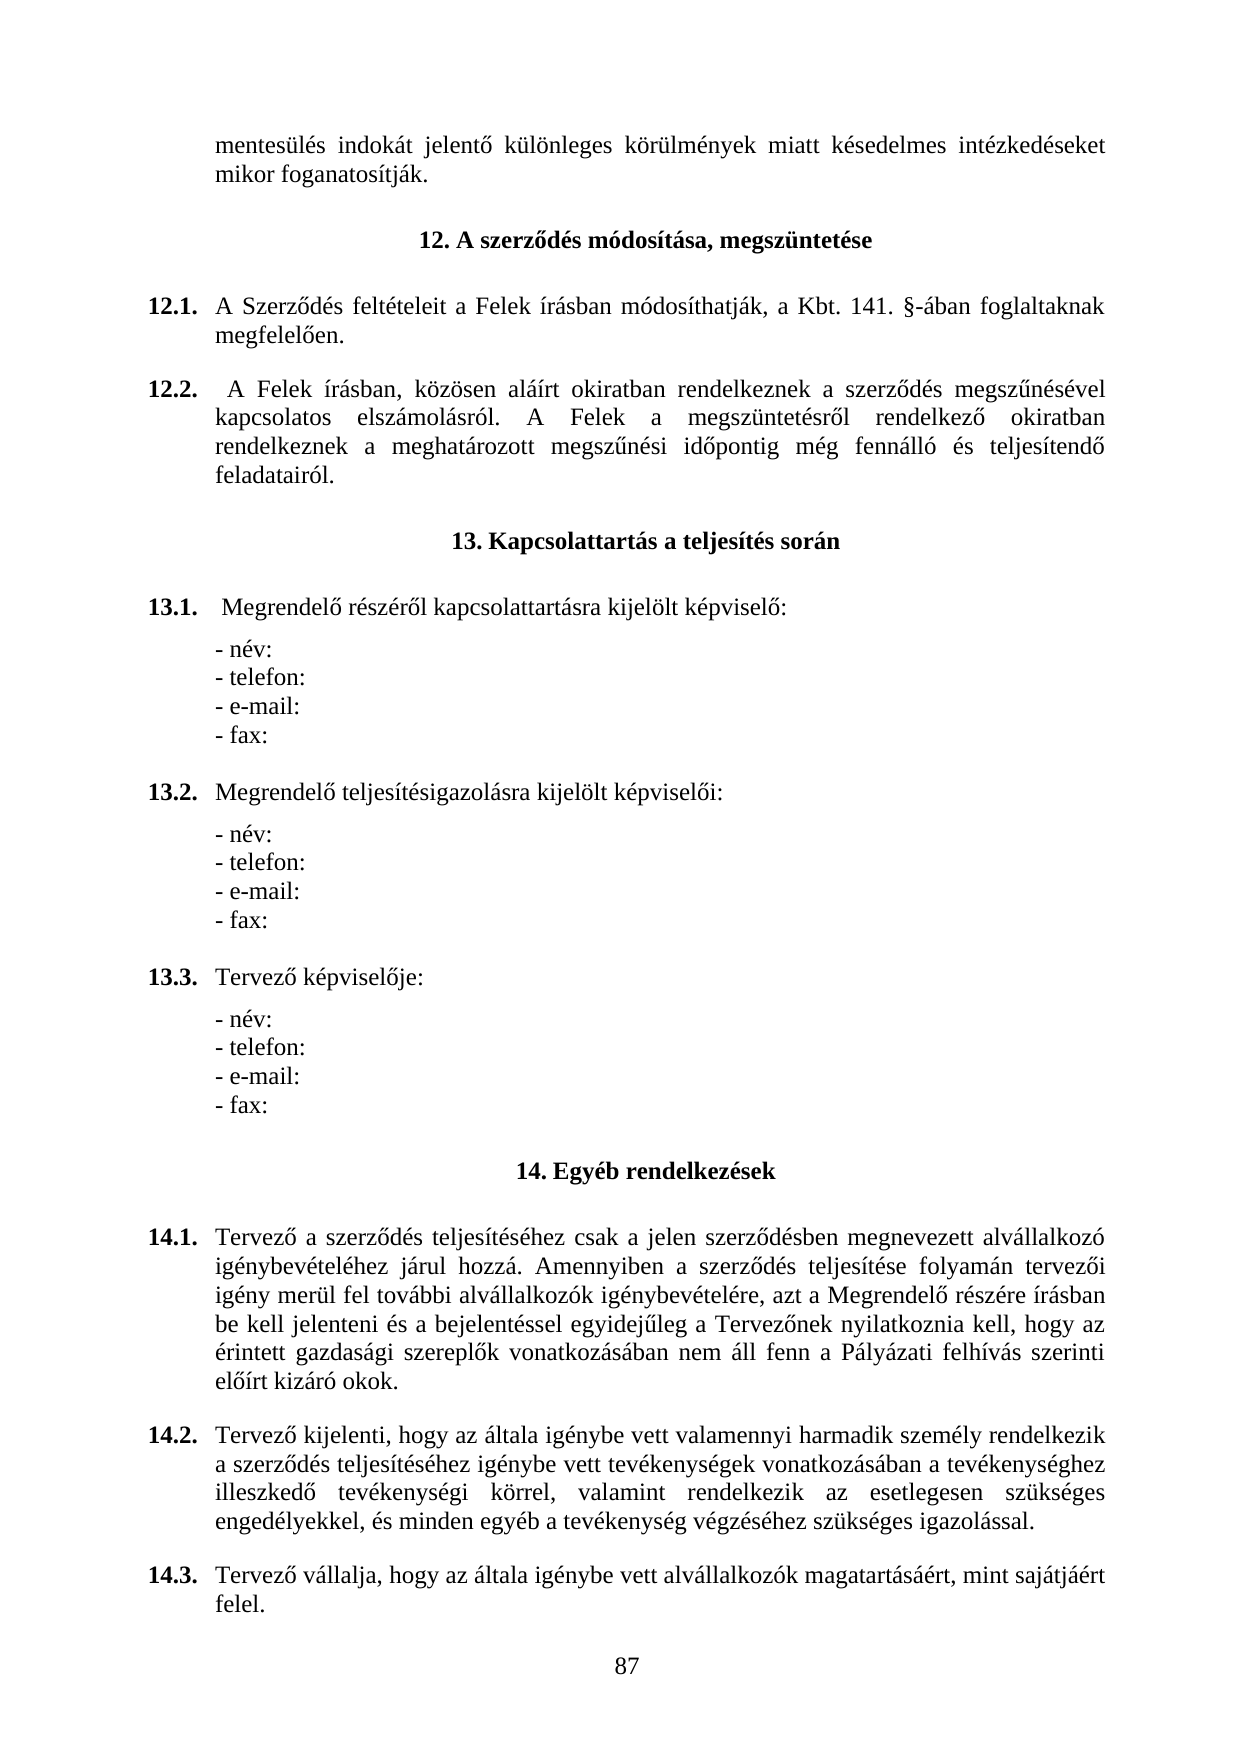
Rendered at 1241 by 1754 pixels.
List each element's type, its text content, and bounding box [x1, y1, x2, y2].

list A Felek írásban, közösen aláírt okiratban rendelkeznek a szerződés megszűnésével kapcsolatos elszámolásról. A Felek a megszüntetésről rendelkező okiratban rendelkeznek a meghatározott megszűnési időpontig még fennálló és teljesítendő feladatairól. [148, 374, 1106, 489]
text - név: [215, 1004, 1106, 1032]
text - fax: [215, 905, 1106, 934]
list Tervező vállalja, hogy az általa igénybe vett alvállalkozók magatartásáért, mint sajátjáért felel. [148, 1560, 1106, 1617]
list Kapcsolattartás a teljesítés során [185, 526, 1106, 555]
text - telefon: [215, 847, 1106, 876]
list Tervező a szerződés teljesítéséhez csak a jelen szerződésben megnevezett alvállalkozó igénybevételéhez járul hozzá. Amennyiben a szerződés teljesítése folyamán tervezői igény merül fel további alvállalkozók igénybevételére, azt a Megrendelő részére írásban be kell jelenteni és a bejelentéssel egyidejűleg a Tervezőnek nyilatkoznia kell, hogy az érintett gazdasági szereplők vonatkozásában nem áll fenn a Pályázati felhívás szerinti előírt kizáró okok. [148, 1222, 1106, 1395]
list Tervező képviselője: [148, 962, 1106, 991]
text - név: [215, 819, 1106, 847]
text - telefon: [215, 1032, 1106, 1061]
text - telefon: [215, 662, 1106, 691]
text - név: [215, 634, 1106, 662]
list Tervező kijelenti, hogy az általa igénybe vett valamennyi harmadik személy rendelkezik a szerződés teljesítéséhez igénybe vett tevékenységek vonatkozásában a tevékenységhez illeszkedő tevékenységi körrel, valamint rendelkezik az esetlegesen szükséges engedélyekkel, és minden egyéb a tevékenység végzéséhez szükséges igazolással. [148, 1420, 1106, 1535]
text - e-mail: [215, 691, 1106, 720]
list Egyéb rendelkezések [185, 1156, 1106, 1185]
text - e-mail: [215, 876, 1106, 905]
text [215, 130, 1106, 187]
text - fax: [215, 720, 1106, 749]
list A szerződés módosítása, megszüntetése [185, 225, 1106, 254]
list Megrendelő részéről kapcsolattartásra kijelölt képviselő: [148, 592, 1106, 621]
list Megrendelő teljesítésigazolásra kijelölt képviselői: [148, 777, 1106, 806]
list A Szerződés feltételeit a Felek írásban módosíthatják, a Kbt. 141. §-ában foglaltaknak megfelelően. [148, 291, 1106, 349]
text - fax: [215, 1090, 1106, 1119]
text - e-mail: [215, 1061, 1106, 1090]
